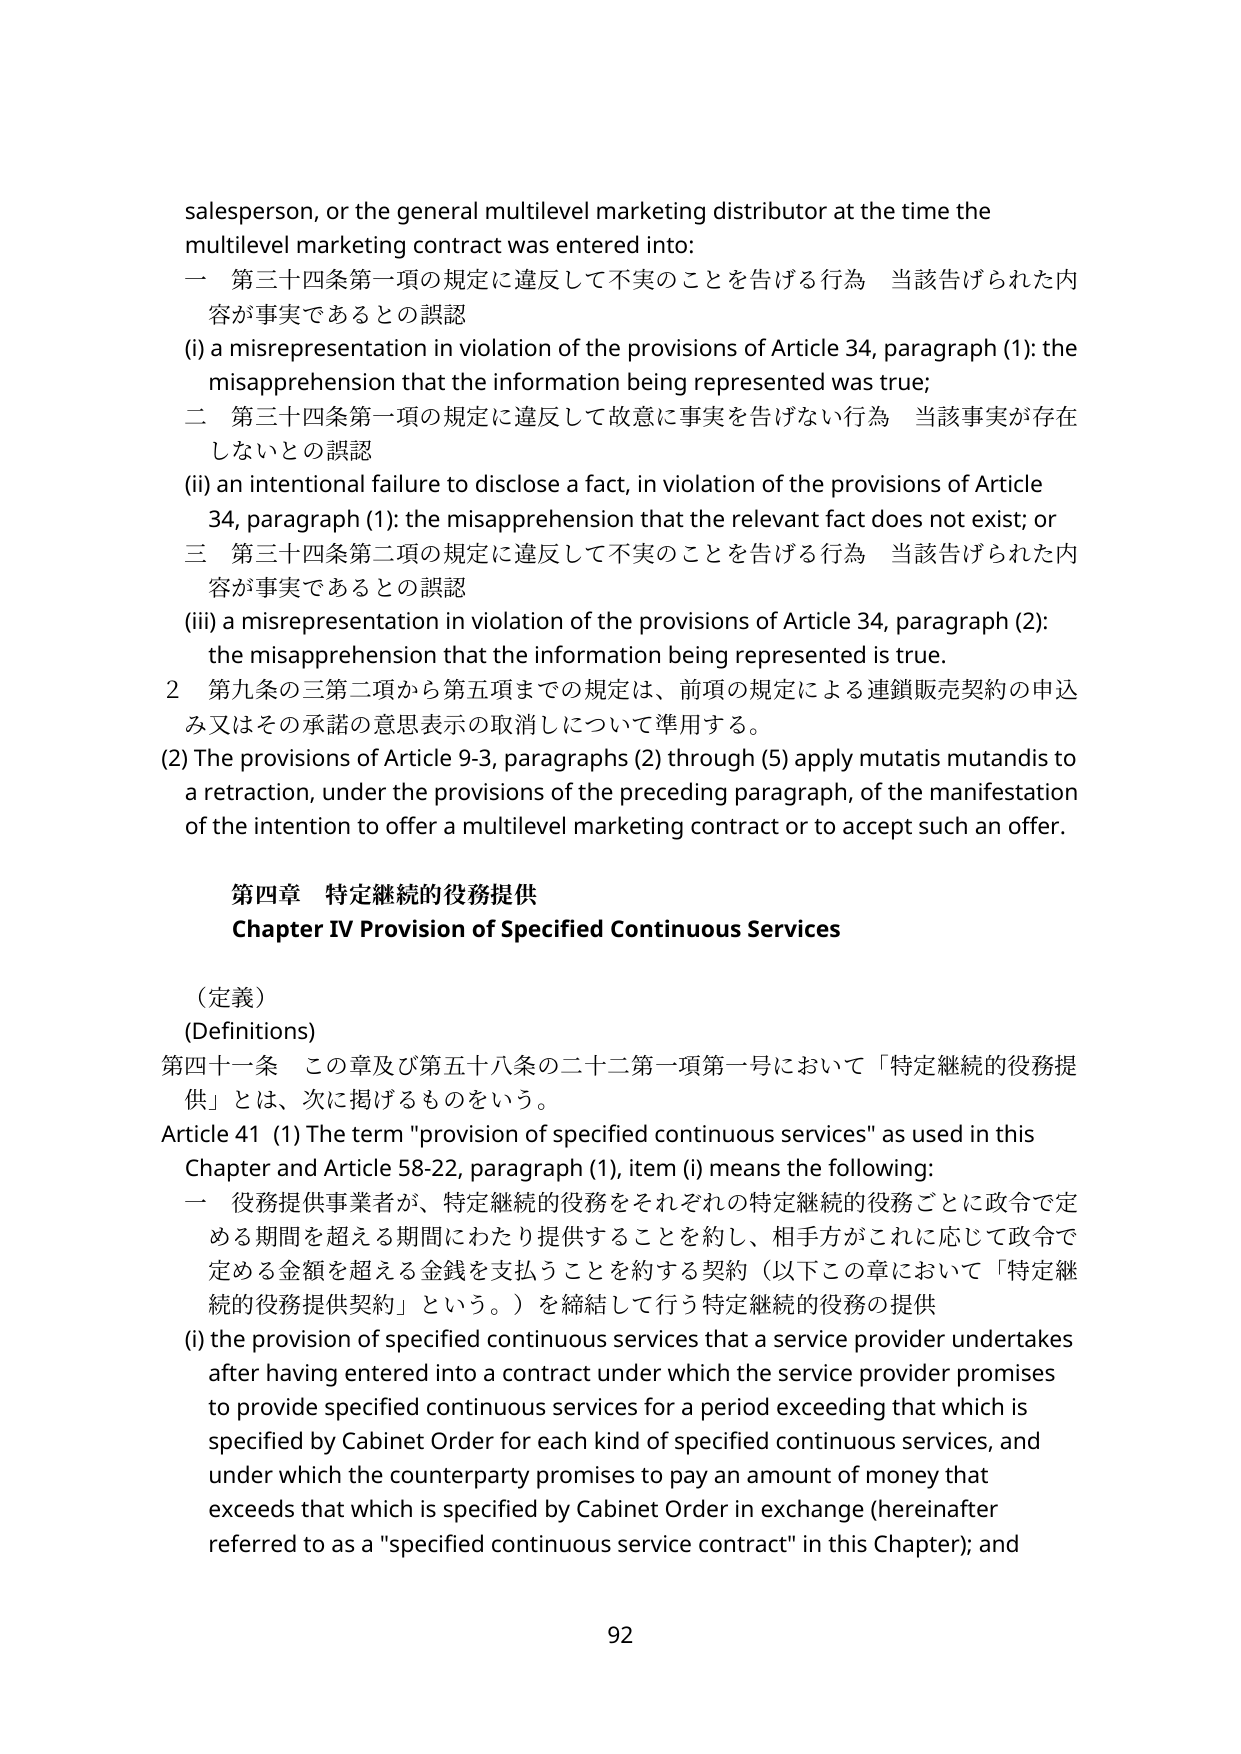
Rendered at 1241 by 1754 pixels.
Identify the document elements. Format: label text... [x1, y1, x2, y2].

text (i) the provision of specified continuous services that a service provider undertakes after having entered into a contract under which the service provider promises to provide specified continuous services for a period exceeding that which is specified by Cabinet Order for each kind of specified continuous services, and under which the counterparty promises to pay an amount of money that exceeds that which is specified by Cabinet Order in exchange (hereinafter referred to as a "specified continuous service contract" in this Chapter); and [184, 1321, 1079, 1560]
text 二 第三十四条第一項の規定に違反して故意に事実を告げない行為 当該事実が存在しないとの誤認 [184, 399, 1079, 467]
text 一 第三十四条第一項の規定に違反して不実のことを告げる行為 当該告げられた内容が事実であるとの誤認 [184, 262, 1079, 330]
text (Definitions) [184, 1014, 1079, 1048]
text Chapter IV Provision of Specified Continuous Services [230, 911, 1079, 945]
text Article 41 (1) The term "provision of specified continuous services" as used in this Chapter and Article 58-22, paragraph (1), item (i) means the following: [161, 1116, 1079, 1184]
text (i) a misrepresentation in violation of the provisions of Article 34, paragraph (1): the misapprehension that the information being represented was true; [184, 330, 1079, 399]
text 一 役務提供事業者が、特定継続的役務をそれぞれの特定継続的役務ごとに政令で定める期間を超える期間にわたり提供することを約し、相手方がこれに応じて政令で定める金額を超える金銭を支払うことを約する契約（以下この章において「特定継続的役務提供契約」という。）を締結して行う特定継続的役務の提供 [184, 1184, 1079, 1321]
text 第四章 特定継続的役務提供 [230, 877, 1079, 911]
text ２ 第九条の三第二項から第五項までの規定は、前項の規定による連鎖販売契約の申込み又はその承諾の意思表示の取消しについて準用する。 [161, 672, 1079, 740]
text 第四十一条 この章及び第五十八条の二十二第一項第一号において「特定継続的役務提供」とは、次に掲げるものをいう。 [161, 1048, 1079, 1116]
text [161, 194, 1079, 262]
text (2) The provisions of Article 9-3, paragraphs (2) through (5) apply mutatis mutandis to a retraction, under the provisions of the preceding paragraph, of the manifestation of the intention to offer a multilevel marketing contract or to accept such an offer. [161, 740, 1079, 843]
text (ii) an intentional failure to disclose a fact, in violation of the provisions of Article 34, paragraph (1): the misapprehension that the relevant fact does not exist; or [184, 467, 1079, 535]
text 三 第三十四条第二項の規定に違反して不実のことを告げる行為 当該告げられた内容が事実であるとの誤認 [184, 535, 1079, 604]
text (iii) a misrepresentation in violation of the provisions of Article 34, paragraph (2): the misapprehension that the information being represented is true. [184, 604, 1079, 672]
text （定義） [184, 979, 1079, 1014]
